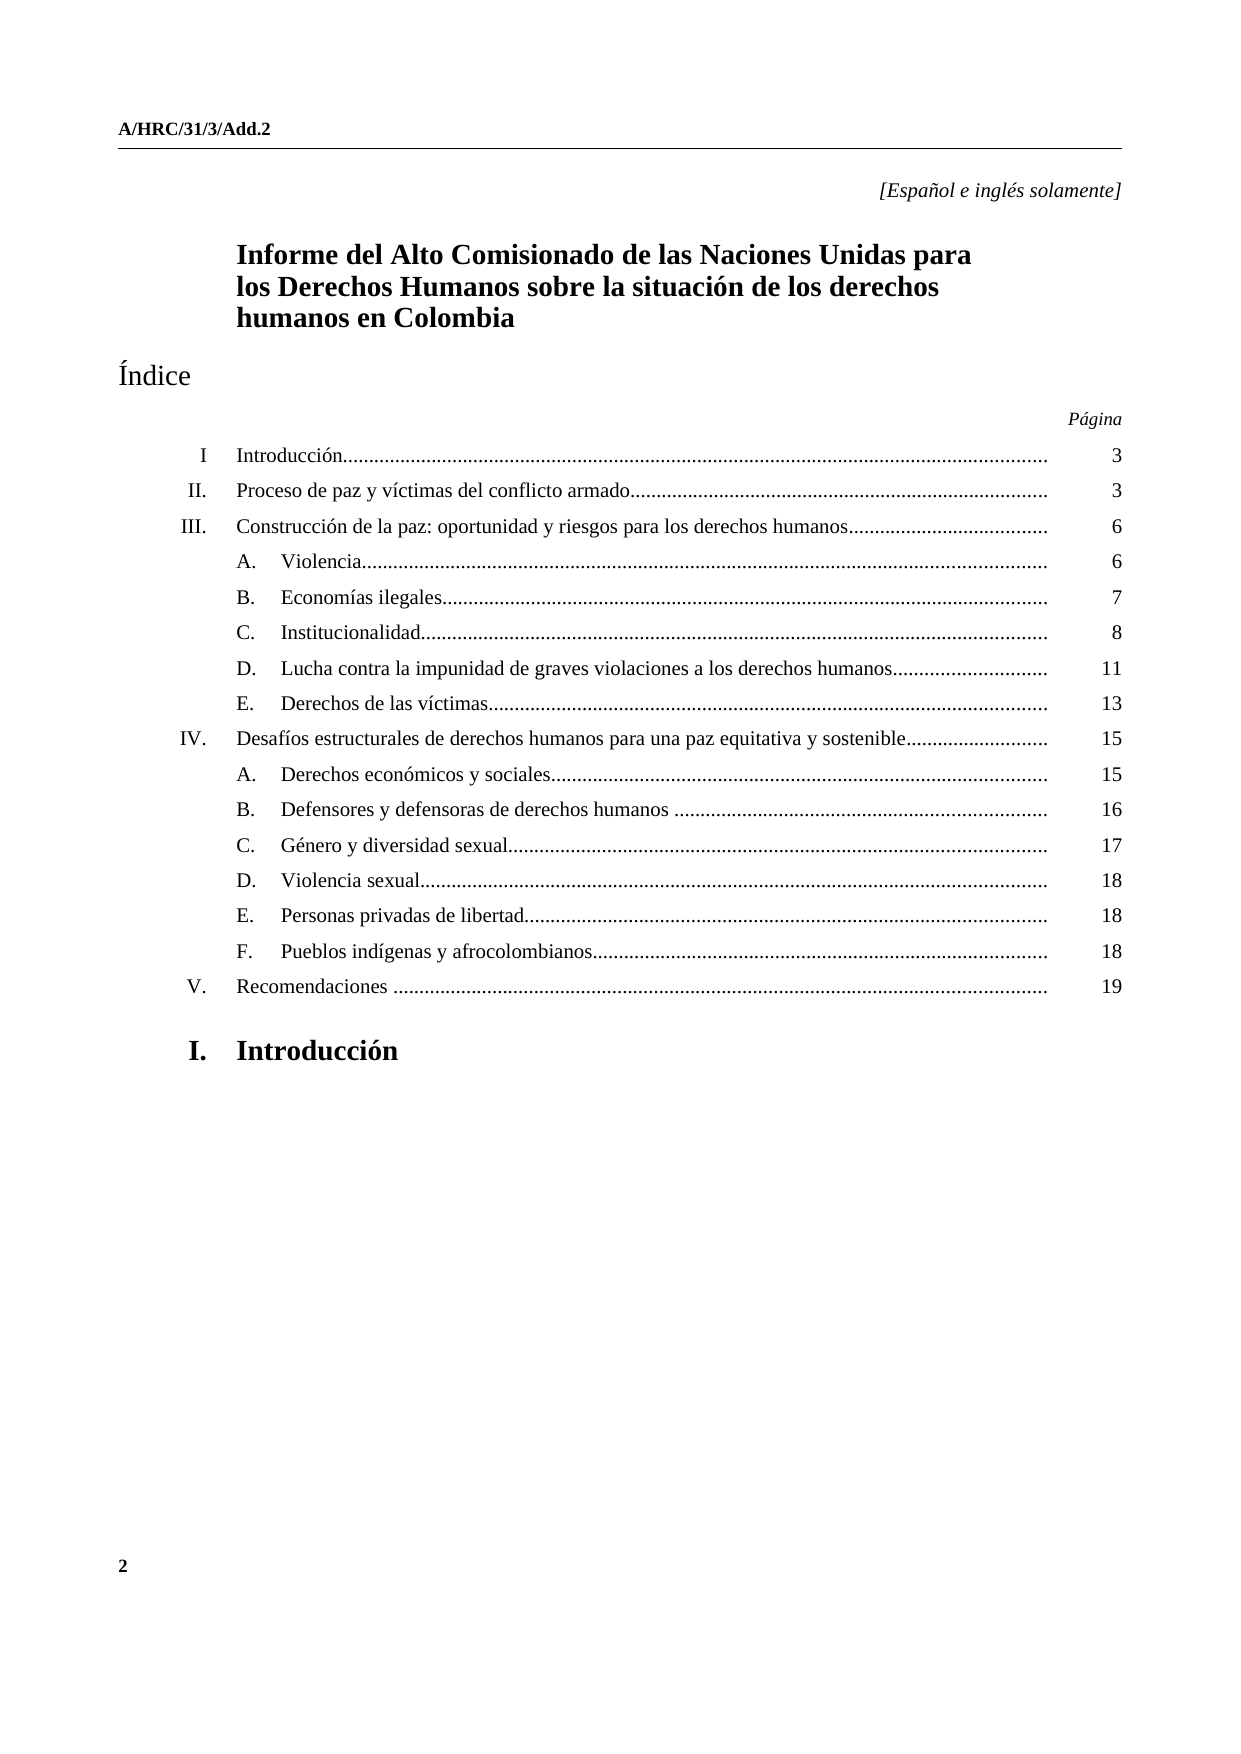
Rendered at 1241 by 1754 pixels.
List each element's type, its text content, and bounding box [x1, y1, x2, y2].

text D. Violencia sexual 18 [118, 867, 1122, 892]
text I Introducción 3 [118, 442, 1122, 467]
text [Español e inglés solamente] [236, 177, 1122, 202]
text E. Derechos de las víctimas 13 [118, 690, 1122, 715]
text Índice [118, 358, 1122, 392]
text E. Personas privadas de libertad 18 [118, 902, 1122, 927]
text D. Lucha contra la impunidad de graves violaciones a los derechos humanos 11 [118, 654, 1122, 679]
text V. Recomendaciones 19 [118, 973, 1122, 998]
text III. Construcción de la paz: oportunidad y riesgos para los derechos humanos 6 [118, 513, 1122, 538]
text C. Género y diversidad sexual 17 [118, 832, 1122, 857]
text Informe del Alto Comisionado de las Naciones Unidas para los Derechos Humanos sobre la situación de los derechos humanos en Colombia [118, 240, 1004, 333]
text A. Derechos económicos y sociales 15 [118, 761, 1122, 786]
text B. Economías ilegales 7 [118, 584, 1122, 609]
text A. Violencia 6 [118, 548, 1122, 573]
text B. Defensores y defensoras de derechos humanos 16 [118, 796, 1122, 821]
text Página [148, 404, 1122, 429]
text I. Introducción [118, 1036, 1004, 1067]
text C. Institucionalidad 8 [118, 619, 1122, 644]
text II. Proceso de paz y víctimas del conflicto armado 3 [118, 477, 1122, 502]
text IV. Desafíos estructurales de derechos humanos para una paz equitativa y sostenible 15 [118, 725, 1122, 750]
text F. Pueblos indígenas y afrocolombianos 18 [118, 938, 1122, 963]
